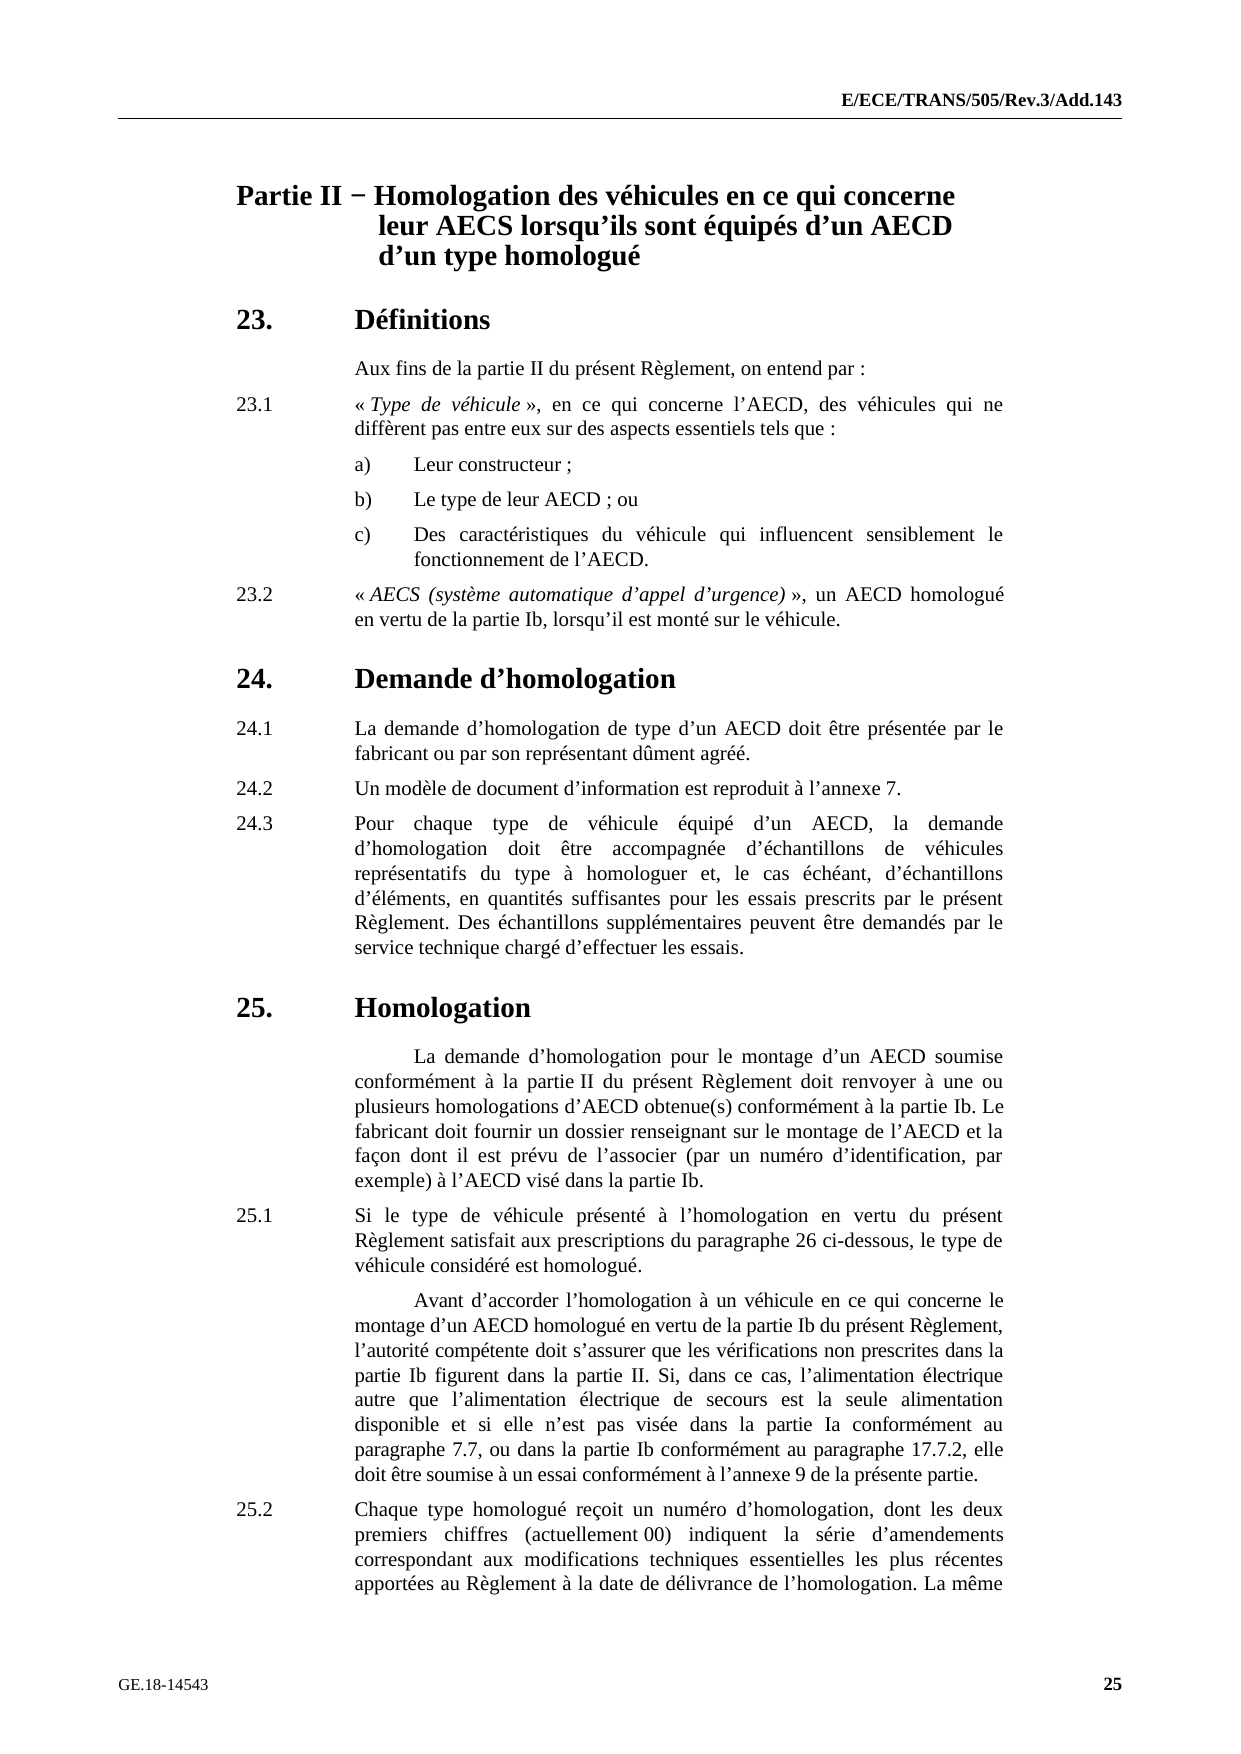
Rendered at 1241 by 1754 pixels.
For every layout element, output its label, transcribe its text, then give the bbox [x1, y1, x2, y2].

text 23.2 « AECS (système automatique d’appel d’urgence) », un AECD homologué en vertu de la partie Ib, lorsqu’il est monté sur le véhicule. [236, 582, 1004, 631]
text Aux fins de la partie II du présent Règlement, on entend par : [354, 356, 1004, 381]
text 25. Homologation [236, 993, 1004, 1023]
text 24.2 Un modèle de document d’information est reproduit à l’annexe 7. [236, 776, 1004, 800]
text 24.1 La demande d’homologation de type d’un AECD doit être présentée par le fabricant ou par son représentant dûment agréé. [236, 716, 1004, 765]
text La demande d’homologation pour le montage d’un AECD soumise conformément à la partie II du présent Règlement doit renvoyer à une ou plusieurs homologations d’AECD obtenue(s) conformément à la partie Ib. Le fabricant doit fournir un dossier renseignant sur le montage de l’AECD et la façon dont il est prévu de l’associer (par un numéro d’identification, par exemple) à l’AECD visé dans la partie Ib. [354, 1044, 1004, 1193]
text c) Des caractéristiques du véhicule qui influencent sensiblement le fonctionnement de l’AECD. [354, 522, 1004, 571]
text b) Le type de leur AECD ; ou [354, 486, 1004, 511]
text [236, 1497, 1004, 1596]
text 23.1 « Type de véhicule », en ce qui concerne l’AECD, des véhicules qui ne diffèrent pas entre eux sur des aspects essentiels tels que : [236, 391, 1004, 441]
text 24.3 Pour chaque type de véhicule équipé d’un AECD, la demande d’homologation doit être accompagnée d’échantillons de véhicules représentatifs du type à homologuer et, le cas échéant, d’échantillons d’éléments, en quantités suffisantes pour les essais prescrits par le présent Règlement. Des échantillons supplémentaires peuvent être demandés par le service technique chargé d’effectuer les essais. [236, 811, 1004, 959]
text 24. Demande d’homologation [236, 664, 1004, 695]
text Avant d’accorder l’homologation à un véhicule en ce qui concerne le montage d’un AECD homologué en vertu de la partie Ib du présent Règlement, l’autorité compétente doit s’assurer que les vérifications non prescrites dans la partie Ib figurent dans la partie II. Si, dans ce cas, l’alimentation électrique autre que l’alimentation électrique de secours est la seule alimentation disponible et si elle n’est pas visée dans la partie Ia conformément au paragraphe 7.7, ou dans la partie Ib conformément au paragraphe 17.7.2, elle doit être soumise à un essai conformément à l’annexe 9 de la présente partie. [354, 1288, 1004, 1486]
text Partie II − Homologation des véhicules en ce qui concerne leur AECS lorsqu’ils sont équipés d’un AECD d’un type homologué [236, 181, 1004, 272]
text 23. Définitions [236, 305, 1004, 335]
text 25.1 Si le type de véhicule présenté à l’homologation en vertu du présent Règlement satisfait aux prescriptions du paragraphe 26 ci-dessous, le type de véhicule considéré est homologué. [236, 1203, 1004, 1277]
text a) Leur constructeur ; [354, 451, 1004, 476]
